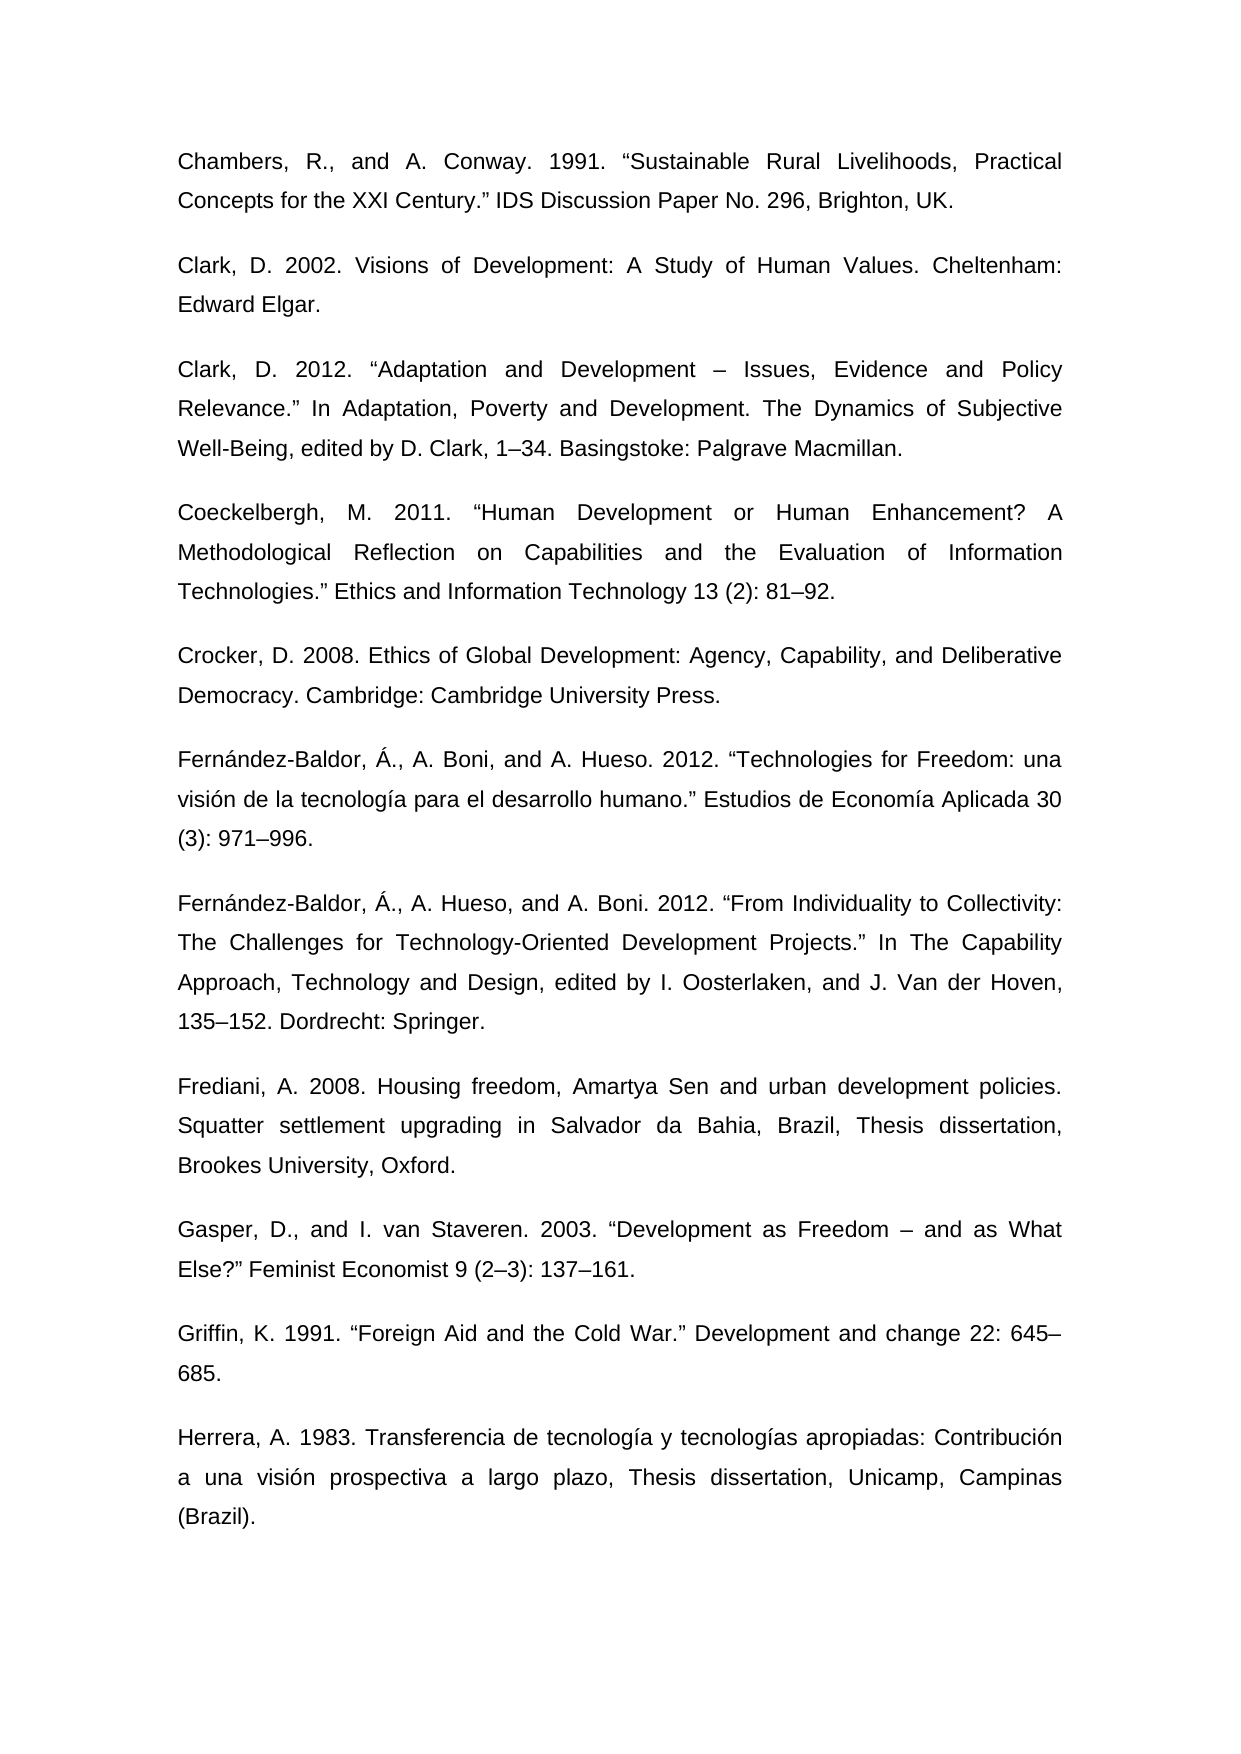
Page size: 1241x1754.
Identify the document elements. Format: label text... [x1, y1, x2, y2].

text Clark, D. 2002. Visions of Development: A Study of Human Values. Cheltenham: Edward Elgar. [177, 252, 1063, 317]
text Frediani, A. 2008. Housing freedom, Amartya Sen and urban development policies. Squatter settlement upgrading in Salvador da Bahia, Brazil, Thesis dissertation, Brookes University, Oxford. [177, 1073, 1063, 1178]
text Fernández-Baldor, Á., A. Hueso, and A. Boni. 2012. “From Individuality to Collectivity: The Challenges for Technology-Oriented Development Projects.” In The Capability Approach, Technology and Design, edited by I. Oosterlaken, and J. Van der Hoven, 135–152. Dordrecht: Springer. [177, 890, 1063, 1034]
text Coeckelbergh, M. 2011. “Human Development or Human Enhancement? A Methodological Reflection on Capabilities and the Evaluation of Information Technologies.” Ethics and Information Technology 13 (2): 81–92. [177, 499, 1063, 604]
text Crocker, D. 2008. Ethics of Global Development: Agency, Capability, and Deliberative Democracy. Cambridge: Cambridge University Press. [177, 642, 1063, 708]
text Griffin, K. 1991. “Foreign Aid and the Cold War.” Development and change 22: 645–685. [177, 1320, 1063, 1386]
text Clark, D. 2012. “Adaptation and Development – Issues, Evidence and Policy Relevance.” In Adaptation, Poverty and Development. The Dynamics of Subjective Well-Being, edited by D. Clark, 1–34. Basingstoke: Palgrave Macmillan. [177, 356, 1063, 461]
text Herrera, A. 1983. Transferencia de tecnología y tecnologías apropiadas: Contribución a una visión prospectiva a largo plazo, Thesis dissertation, Unicamp, Campinas (Brazil). [177, 1424, 1063, 1529]
text Fernández-Baldor, Á., A. Boni, and A. Hueso. 2012. “Technologies for Freedom: una visión de la tecnología para el desarrollo humano.” Estudios de Economía Aplicada 30 (3): 971–996. [177, 746, 1063, 852]
text Chambers, R., and A. Conway. 1991. “Sustainable Rural Livelihoods, Practical Concepts for the XXI Century.” IDS Discussion Paper No. 296, Brighton, UK. [177, 148, 1063, 213]
text Gasper, D., and I. van Staveren. 2003. “Development as Freedom – and as What Else?” Feminist Economist 9 (2–3): 137–161. [177, 1216, 1063, 1282]
